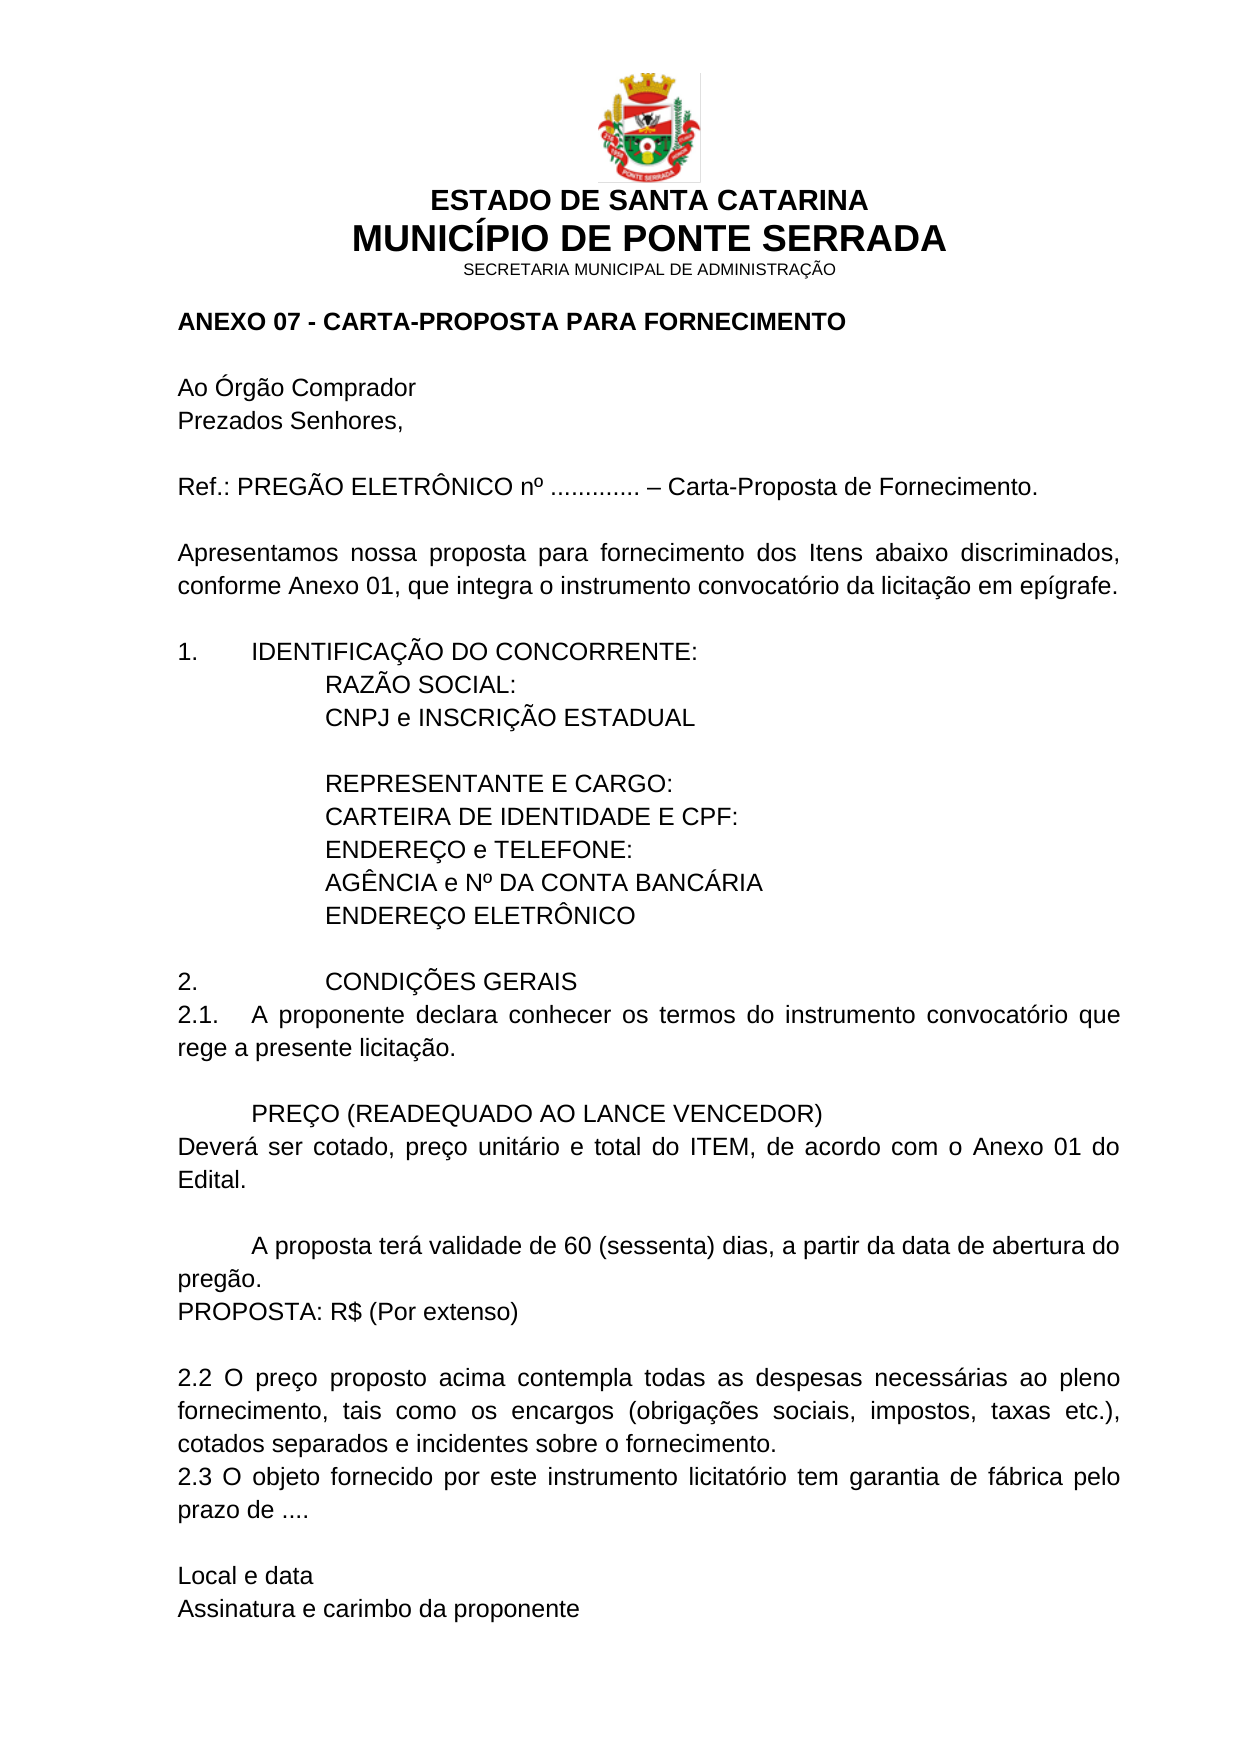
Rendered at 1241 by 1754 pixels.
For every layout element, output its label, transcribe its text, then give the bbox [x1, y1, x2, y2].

text 2.1. A proponente declara conhecer os termos do instrumento convocatório que rege a presente licitação. [177, 1000, 1122, 1061]
text Deverá ser cotado, preço unitário e total do ITEM, de acordo com o Anexo 01 do Edital. [177, 1132, 1122, 1193]
text PROPOSTA: R$ (Por extenso) [177, 1297, 1122, 1326]
text PREÇO (READEQUADO AO LANCE VENCEDOR) [177, 1099, 1122, 1127]
text AGÊNCIA e Nº DA CONTA BANCÁRIA [177, 868, 1122, 896]
text ENDEREÇO e TELEFONE: [177, 834, 1122, 863]
text 2. CONDIÇÕES GERAIS [177, 967, 1122, 995]
text Apresentamos nossa proposta para fornecimento dos Itens abaixo discriminados, conforme Anexo 01, que integra o instrumento convocatório da licitação em epígrafe. [177, 538, 1122, 600]
text RAZÃO SOCIAL: [177, 670, 1122, 699]
text REPRESENTANTE E CARGO: [177, 768, 1122, 797]
text Assinatura e carimbo da proponente [177, 1594, 1122, 1623]
text 2.2 O preço proposto acima contempla todas as despesas necessárias ao pleno fornecimento, tais como os encargos (obrigações sociais, impostos, taxas etc.), cotados separados e incidentes sobre o fornecimento. [177, 1363, 1122, 1458]
text CNPJ e INSCRIÇÃO ESTADUAL [177, 703, 1122, 732]
text 2.3 O objeto fornecido por este instrumento licitatório tem garantia de fábrica pelo prazo de .... [177, 1462, 1122, 1524]
text ENDEREÇO ELETRÔNICO [177, 901, 1122, 929]
text Local e data [177, 1561, 1122, 1590]
text Ref.: PREGÃO ELETRÔNICO nº ............. – Carta-Proposta de Fornecimento. [177, 472, 1122, 501]
text ANEXO 07 - CARTA-PROPOSTA PARA FORNECIMENTO [177, 307, 1122, 336]
text CARTEIRA DE IDENTIDADE E CPF: [177, 802, 1122, 830]
text Prezados Senhores, [177, 406, 1122, 435]
text Ao Órgão Comprador [177, 373, 1122, 402]
text A proposta terá validade de 60 (sessenta) dias, a partir da data de abertura do pregão. [177, 1231, 1122, 1293]
text 1. IDENTIFICAÇÃO DO CONCORRENTE: [177, 637, 1122, 666]
picture [598, 73, 702, 184]
